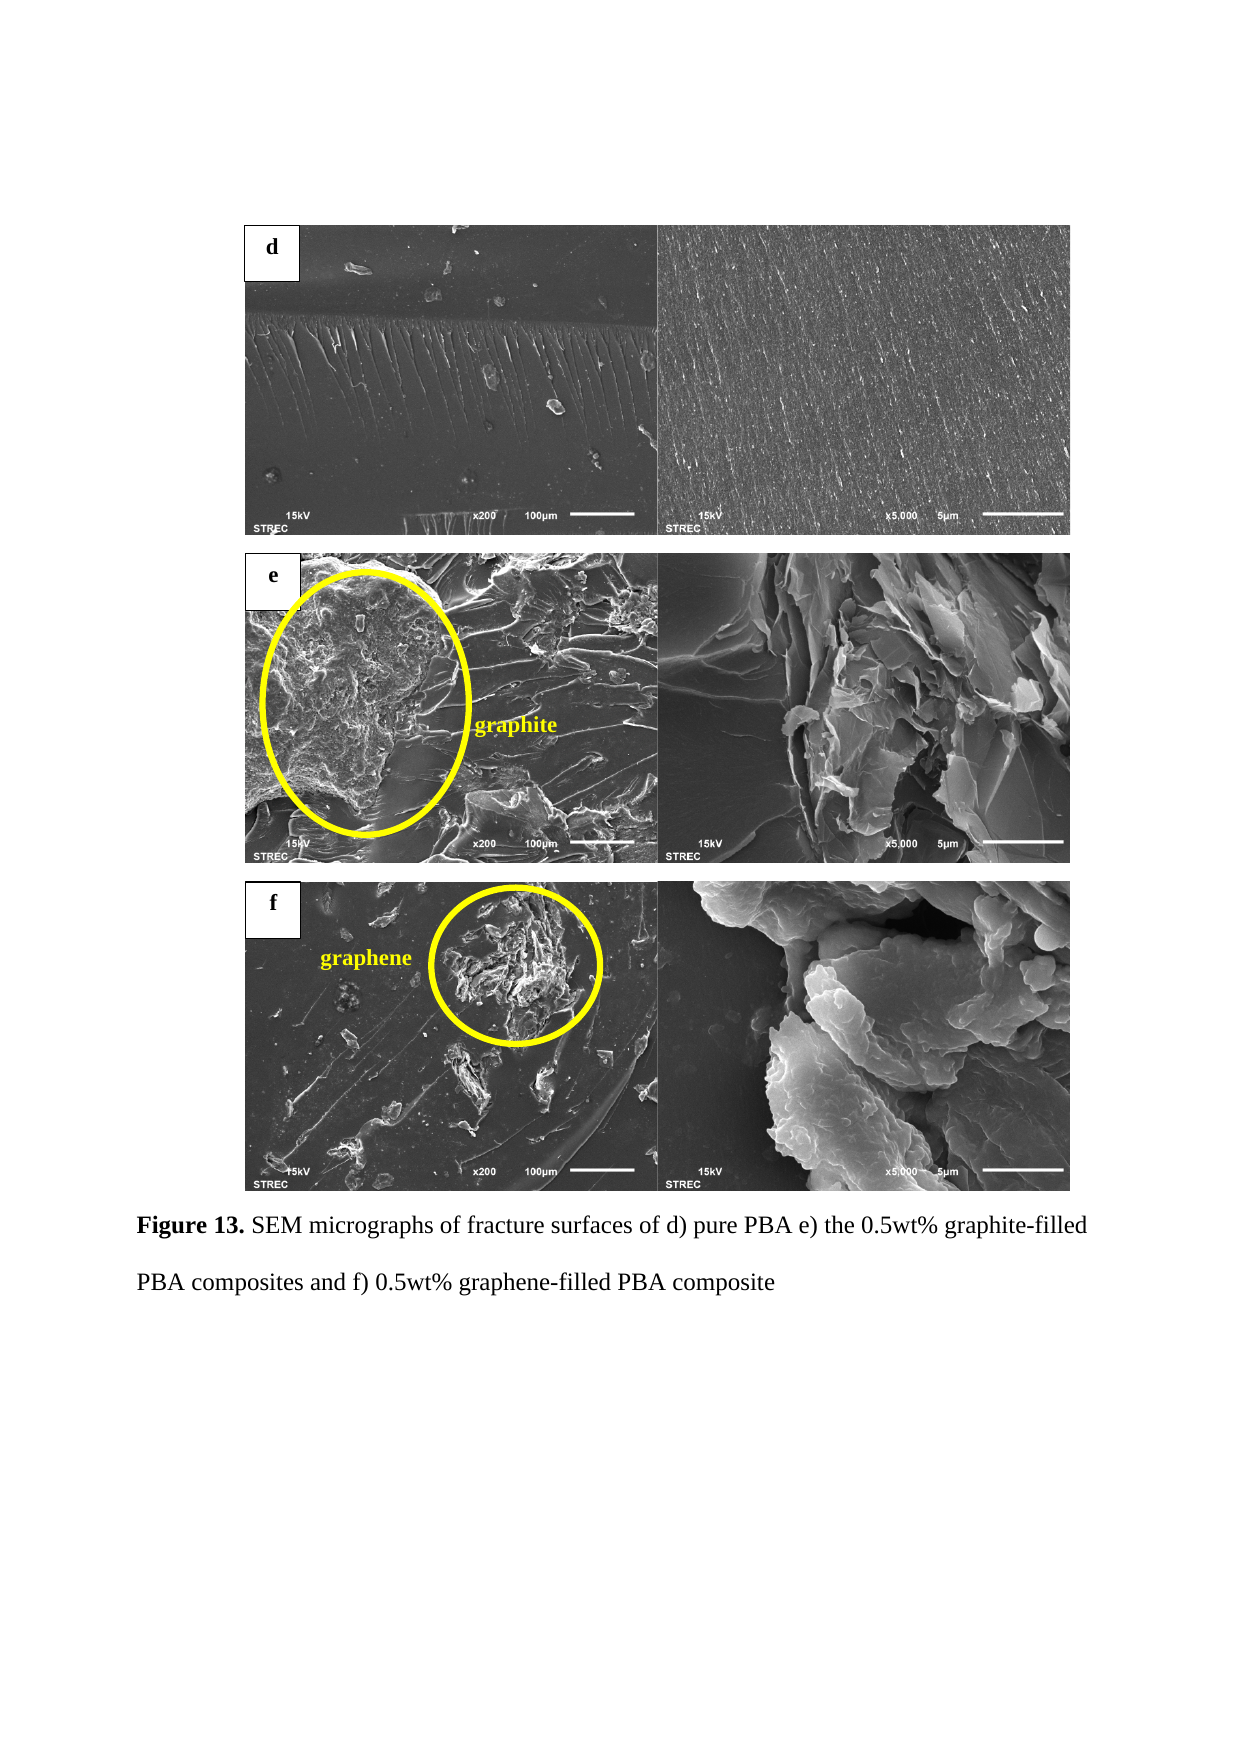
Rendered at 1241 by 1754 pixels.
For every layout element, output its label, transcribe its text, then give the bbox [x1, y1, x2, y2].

picture [266, 576, 465, 831]
picture [245, 881, 1070, 1191]
text Figure 13. SEM micrographs of fracture surfaces of d) pure PBA e) the 0.5wt% graphite-filled PBA composites and f) 0.5wt% graphene-filled PBA composite [136, 1210, 1090, 1296]
picture [245, 553, 1070, 863]
picture [245, 225, 1071, 535]
